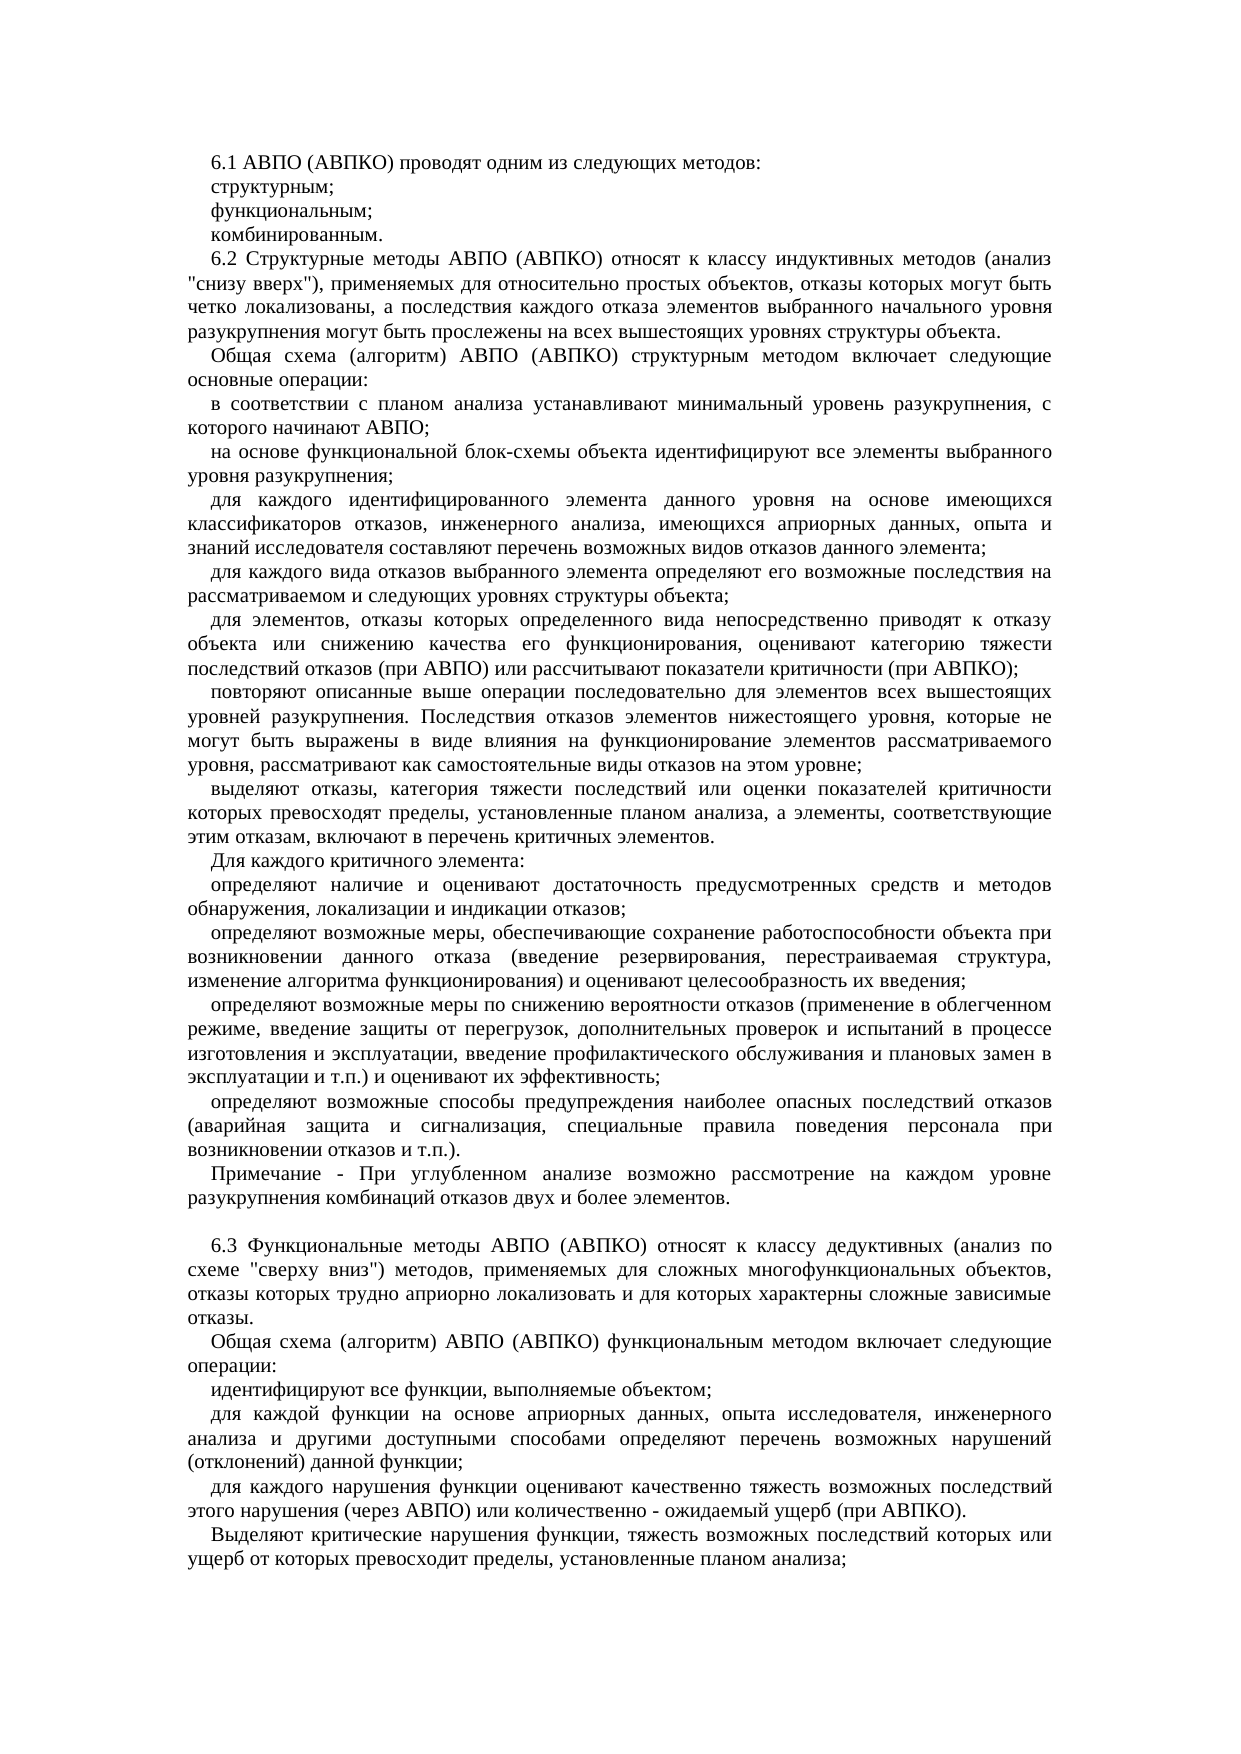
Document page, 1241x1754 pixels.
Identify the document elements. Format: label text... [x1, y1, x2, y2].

text для каждого идентифицированного элемента данного уровня на основе имеющихся классификаторов отказов, инженерного анализа, имеющихся априорных данных, опыта и знаний исследователя составляют перечень возможных видов отказов данного элемента; [187, 487, 1053, 559]
text 6.3 Функциональные методы АВПО (АВПКО) относят к классу дедуктивных (анализ по схеме "сверху вниз") методов, применяемых для сложных многофункциональных объектов, отказы которых трудно априорно локализовать и для которых характерны сложные зависимые отказы. [187, 1233, 1053, 1329]
text Выделяют критические нарушения функции, тяжесть возможных последствий которых или ущерб от которых превосходит пределы, установленные планом анализа; [187, 1522, 1053, 1570]
text на основе функциональной блок-схемы объекта идентифицируют все элементы выбранного уровня разукрупнения; [187, 439, 1053, 487]
text 6.2 Структурные методы АВПО (АВПКО) относят к классу индуктивных методов (анализ "снизу вверх"), применяемых для относительно простых объектов, отказы которых могут быть четко локализованы, а последствия каждого отказа элементов выбранного начального уровня разукрупнения могут быть прослежены на всех вышестоящих уровнях структуры объекта. [187, 246, 1053, 342]
text для каждого нарушения функции оценивают качественно тяжесть возможных последствий этого нарушения (через АВПО) или количественно - ожидаемый ущерб (при АВПКО). [187, 1473, 1053, 1522]
text идентифицируют все функции, выполняемые объектом; [187, 1377, 1053, 1401]
text Примечание - При углубленном анализе возможно рассмотрение на каждом уровне разукрупнения комбинаций отказов двух и более элементов. [187, 1161, 1053, 1209]
text Для каждого критичного элемента: [187, 848, 1053, 872]
text определяют возможные меры по снижению вероятности отказов (применение в облегченном режиме, введение защиты от перегрузок, дополнительных проверок и испытаний в процессе изготовления и эксплуатации, введение профилактического обслуживания и плановых замен в эксплуатации и т.п.) и оценивают их эффективность; [187, 992, 1053, 1088]
text для элементов, отказы которых определенного вида непосредственно приводят к отказу объекта или снижению качества его функционирования, оценивают категорию тяжести последствий отказов (при АВПО) или рассчитывают показатели критичности (при АВПКО); [187, 607, 1053, 679]
text структурным; [187, 174, 1053, 198]
text определяют наличие и оценивают достаточность предусмотренных средств и методов обнаружения, локализации и индикации отказов; [187, 872, 1053, 920]
text выделяют отказы, категория тяжести последствий или оценки показателей критичности которых превосходят пределы, установленные планом анализа, а элементы, соответствующие этим отказам, включают в перечень критичных элементов. [187, 776, 1053, 848]
text определяют возможные способы предупреждения наиболее опасных последствий отказов (аварийная защита и сигнализация, специальные правила поведения персонала при возникновении отказов и т.п.). [187, 1088, 1053, 1161]
text для каждого вида отказов выбранного элемента определяют его возможные последствия на рассматриваемом и следующих уровнях структуры объекта; [187, 559, 1053, 607]
text функциональным; [187, 198, 1053, 222]
text для каждой функции на основе априорных данных, опыта исследователя, инженерного анализа и другими доступными способами определяют перечень возможных нарушений (отклонений) данной функции; [187, 1401, 1053, 1473]
text 6.1 АВПО (АВПКО) проводят одним из следующих методов: [187, 150, 1053, 174]
text комбинированным. [187, 222, 1053, 246]
text повторяют описанные выше операции последовательно для элементов всех вышестоящих уровней разукрупнения. Последствия отказов элементов нижестоящего уровня, которые не могут быть выражены в виде влияния на функционирование элементов рассматриваемого уровня, рассматривают как самостоятельные виды отказов на этом уровне; [187, 679, 1053, 776]
text Общая схема (алгоритм) АВПО (АВПКО) функциональным методом включает следующие операции: [187, 1329, 1053, 1377]
text в соответствии с планом анализа устанавливают минимальный уровень разукрупнения, с которого начинают АВПО; [187, 391, 1053, 439]
text Общая схема (алгоритм) АВПО (АВПКО) структурным методом включает следующие основные операции: [187, 342, 1053, 391]
text определяют возможные меры, обеспечивающие сохранение работоспособности объекта при возникновении данного отказа (введение резервирования, перестраиваемая структура, изменение алгоритма функционирования) и оценивают целесообразность их введения; [187, 920, 1053, 992]
